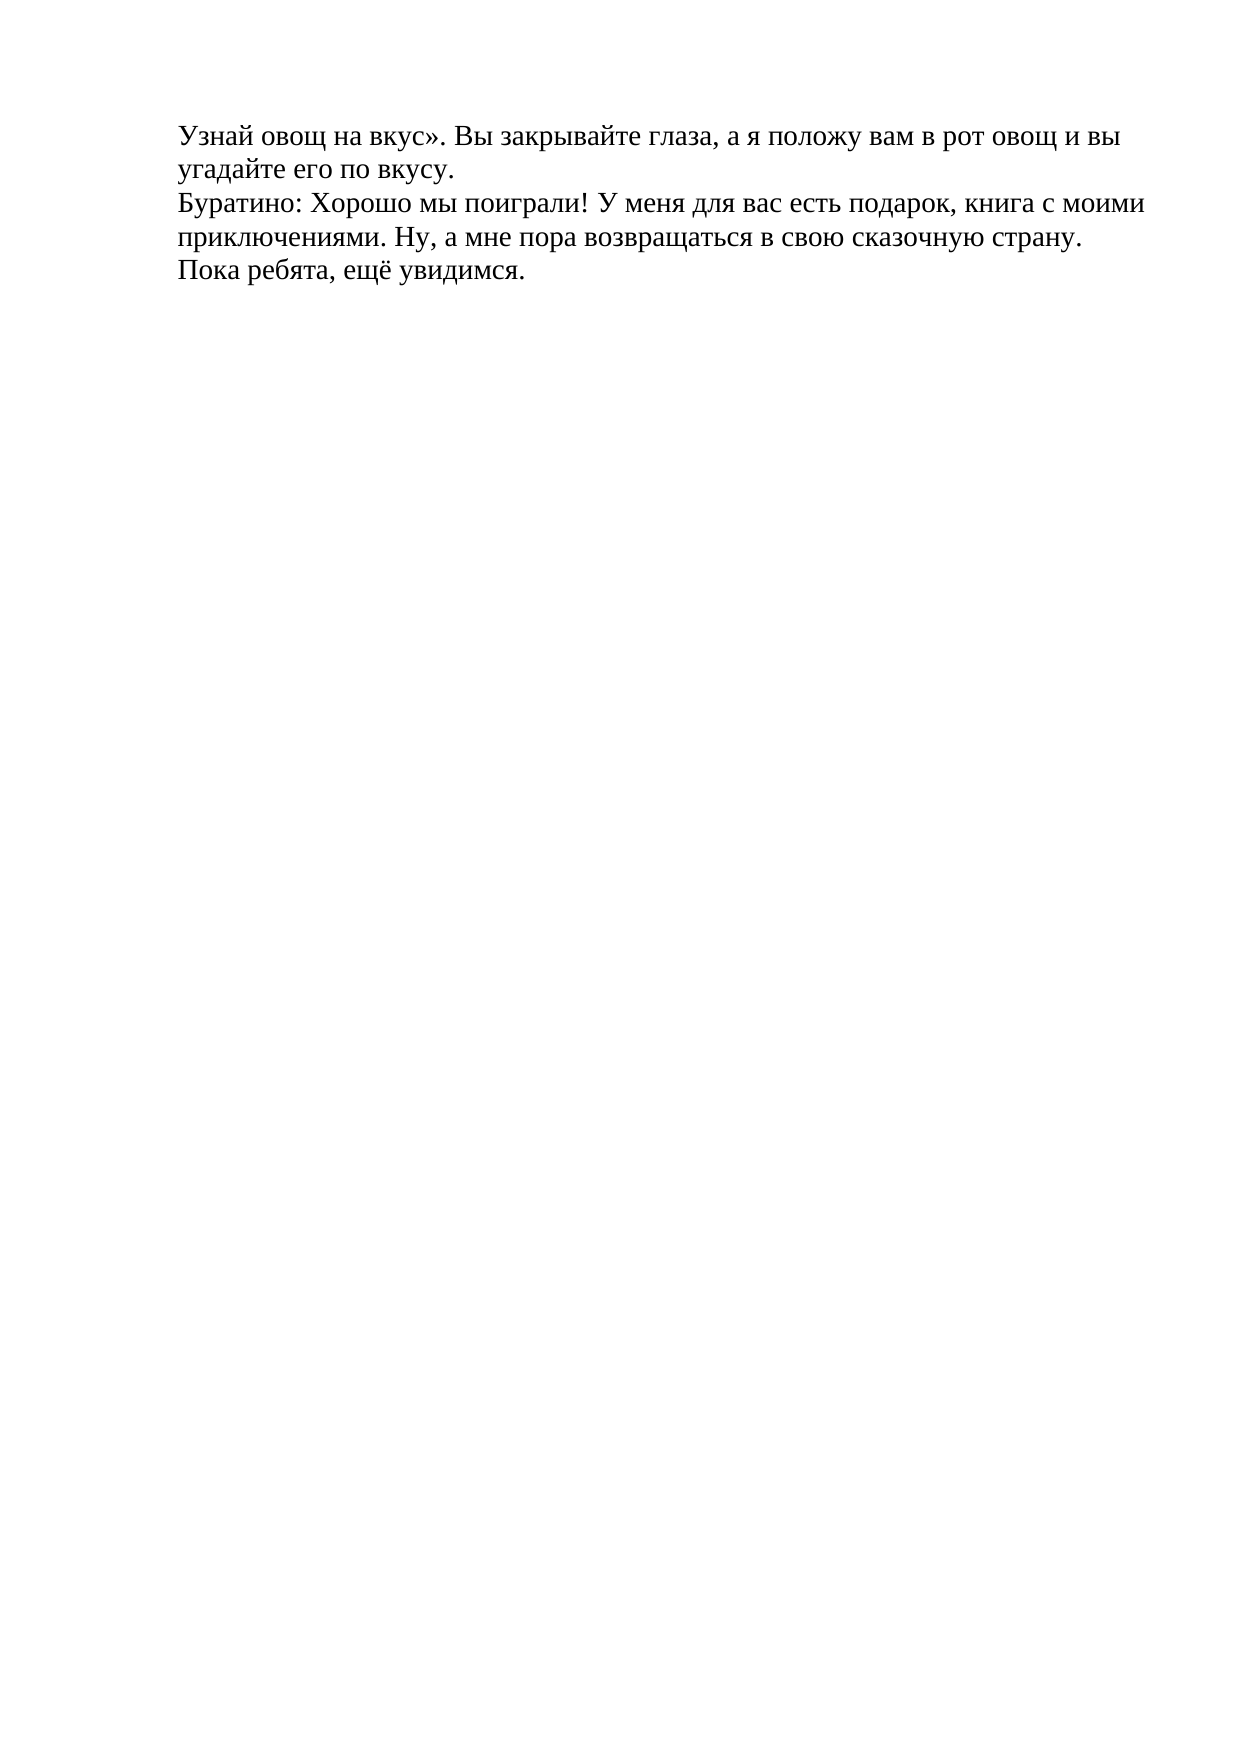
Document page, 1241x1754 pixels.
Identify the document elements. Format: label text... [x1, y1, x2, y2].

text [177, 118, 1152, 185]
text Буратино: Хорошо мы поиграли! У меня для вас есть подарок, книга с моими приключениями. Ну, а мне пора возвращаться в свою сказочную страну. Пока ребята, ещё увидимся. [177, 185, 1152, 286]
